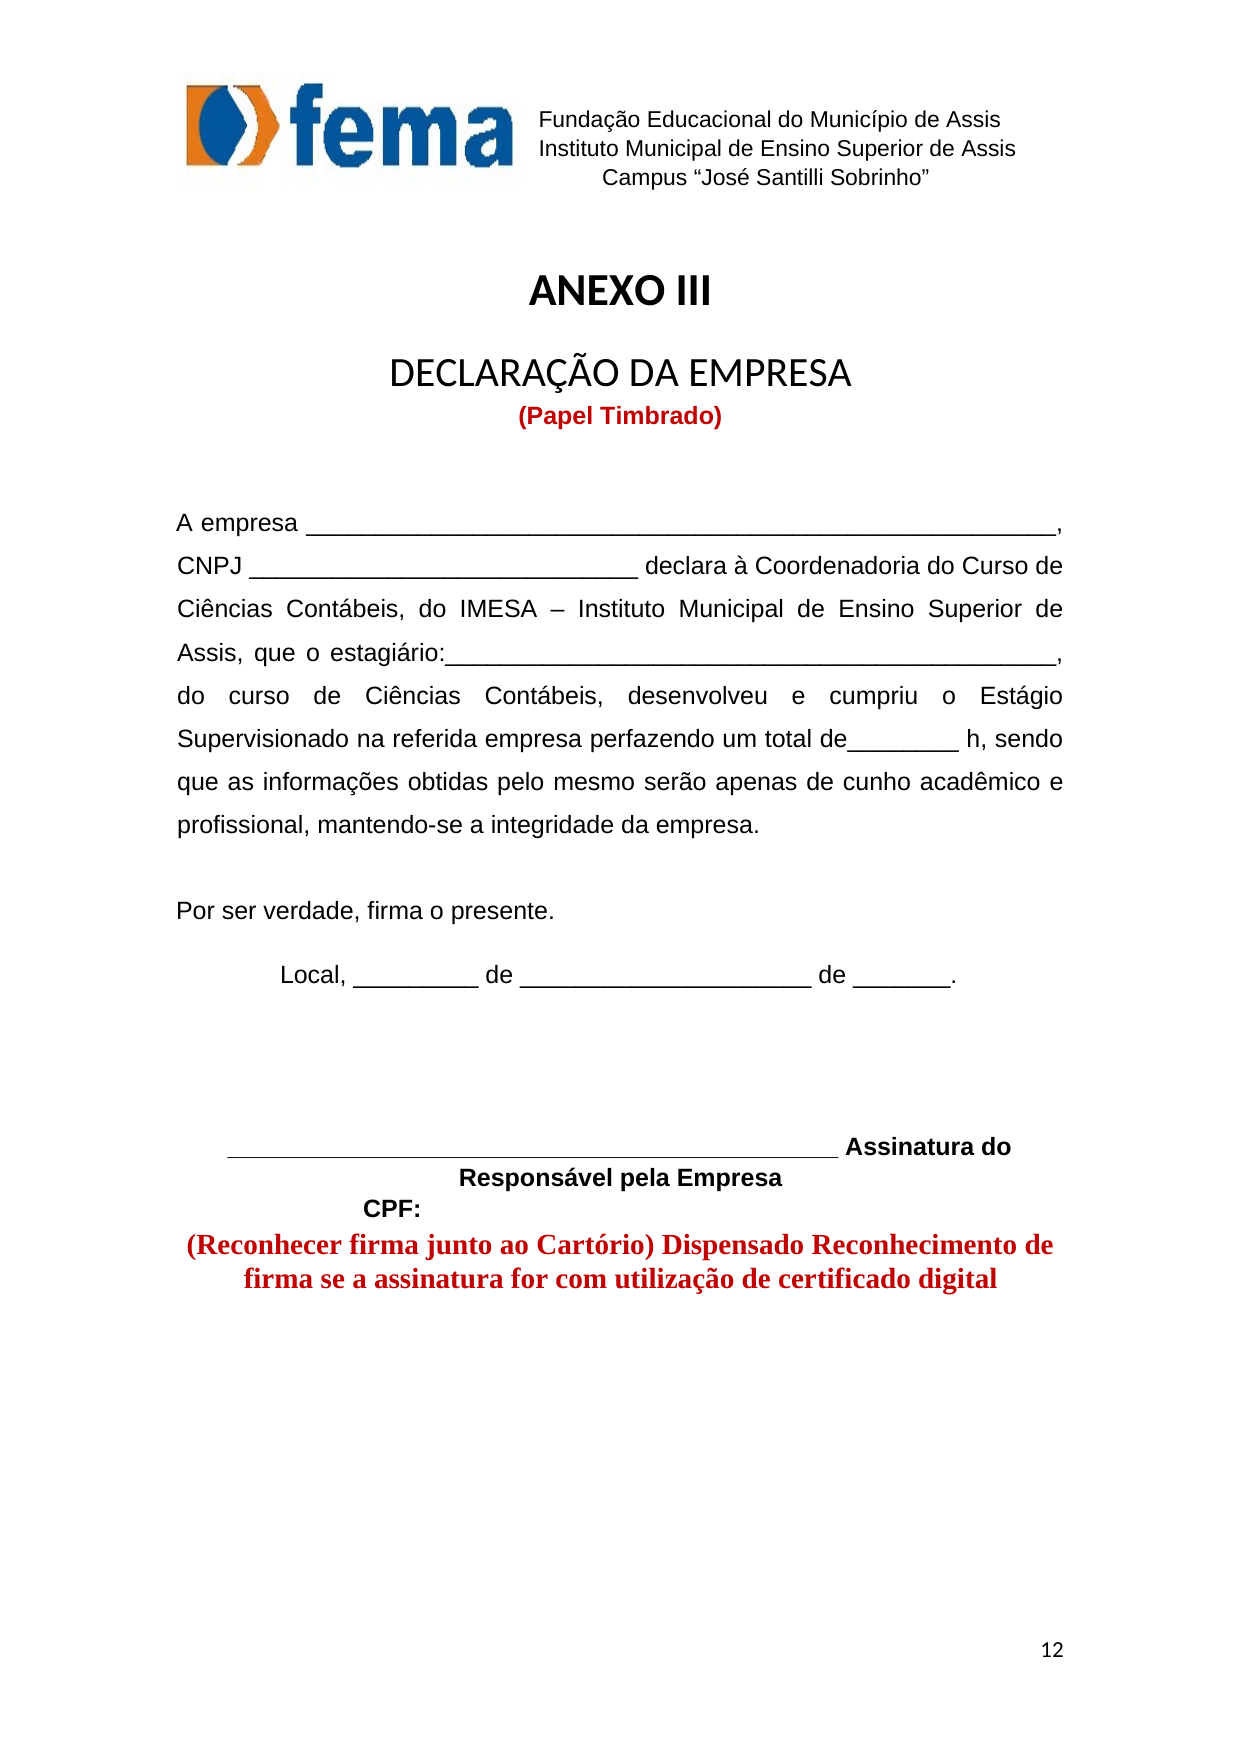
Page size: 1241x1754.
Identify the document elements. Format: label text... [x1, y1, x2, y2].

text ____________________________________________ Assinatura do Responsável pela Empresa [177, 1132, 1063, 1192]
text (Papel Timbrado) [177, 401, 1063, 429]
text ANEXO III [177, 260, 1063, 316]
picture [177, 73, 534, 204]
subtitle DECLARAÇÃO DA EMPRESA [177, 346, 1063, 397]
text (Reconhecer firma junto ao Cartório) Dispensado Reconhecimento de firma se a assinatura for com utilização de certificado digital [179, 1227, 1061, 1295]
text Por ser verdade, firma o presente. [176, 896, 1064, 925]
text CPF: [176, 1194, 1180, 1223]
text A empresa ______________________________________________________, CNPJ ____________________________ declara à Coordenadoria do Curso de Ciências Contábeis, do IMESA – Instituto Municipal de Ensino Superior de Assis, que o estagiário:____________________________________________, do curso de Ciências Contábeis, desenvolveu e cumpriu o Estágio Supervisionado na referida empresa perfazendo um total de________ h, sendo que as informações obtidas pelo mesmo serão apenas de cunho acadêmico e profissional, mantendo-se a integridade da empresa. [176, 508, 1064, 839]
text Local, _________ de _____________________ de _______. [176, 960, 1064, 989]
